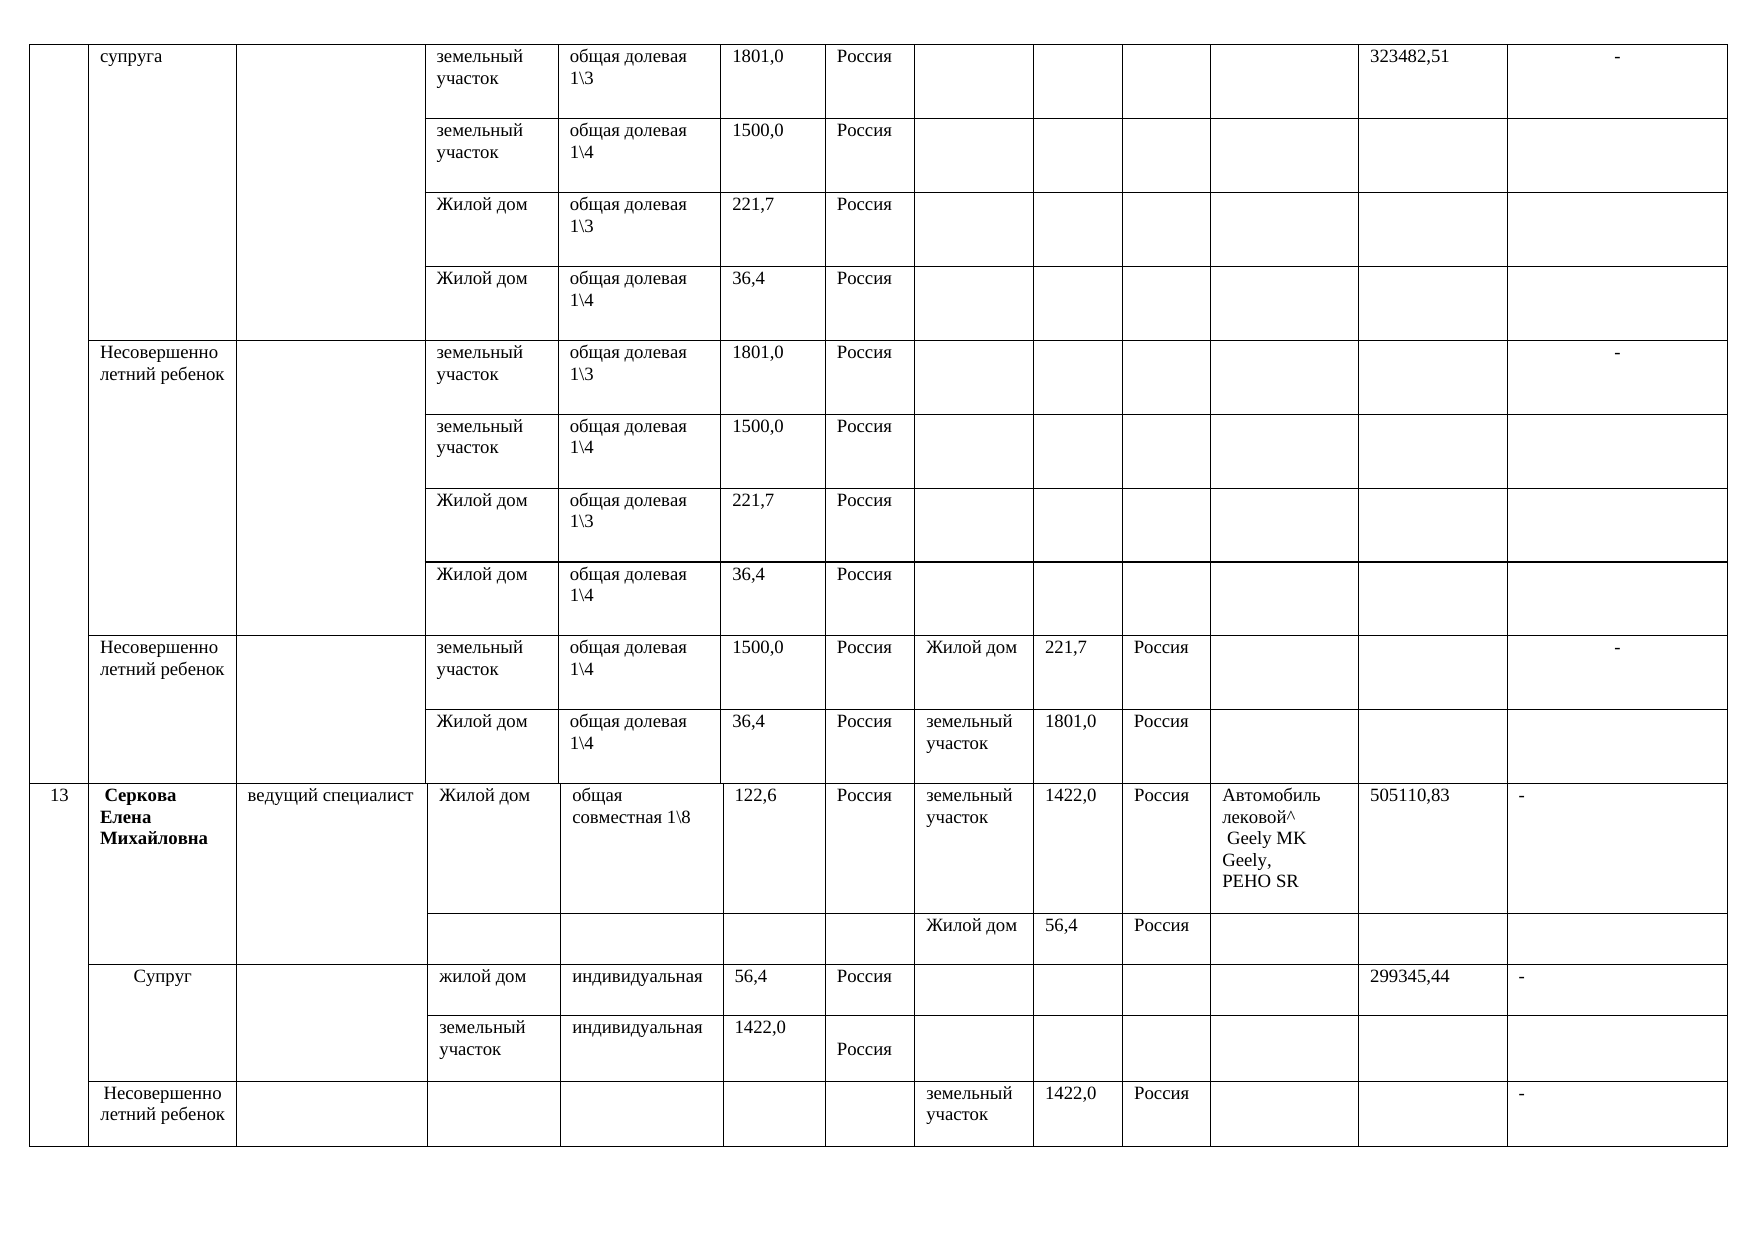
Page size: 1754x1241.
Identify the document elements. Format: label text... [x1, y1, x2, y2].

table_cell 1500,0 [721, 636, 825, 709]
table_cell общая долевая 1\4 [559, 636, 720, 709]
table_cell 13 [30, 784, 88, 1146]
table_cell [1508, 563, 1727, 635]
table_cell [1359, 1016, 1507, 1081]
table_cell земельный участок [428, 1016, 560, 1081]
table_cell Россия [826, 1016, 914, 1081]
table_cell 1801,0 [721, 45, 825, 118]
table_cell [1123, 119, 1210, 192]
table_cell общая долевая 1\4 [559, 119, 720, 192]
table_cell [915, 965, 1033, 1015]
table_cell Россия [826, 489, 914, 561]
table_cell Россия [826, 784, 914, 913]
table_cell - [1508, 1082, 1727, 1146]
table_cell [561, 914, 723, 964]
table_cell общая совместная 1\8 [561, 784, 723, 913]
table_cell земельный участок [426, 45, 558, 118]
table_cell 36,4 [721, 563, 825, 635]
table_cell [1123, 45, 1210, 118]
table_cell Россия [826, 193, 914, 266]
table_cell земельный участок [426, 415, 558, 487]
table_cell [1508, 415, 1727, 487]
table_cell [1359, 563, 1507, 635]
table_cell [428, 914, 560, 964]
table_cell [1034, 415, 1122, 487]
table_cell Несовершеннолетний ребенок [89, 636, 236, 783]
table_cell [1211, 489, 1358, 561]
table_cell Серкова Елена Михайловна [89, 784, 236, 964]
table_cell [826, 1082, 914, 1146]
table_cell [1123, 965, 1210, 1015]
table_cell [561, 1082, 723, 1146]
table_cell Россия [1123, 914, 1210, 964]
table_cell Россия [826, 45, 914, 118]
table_cell [1508, 1016, 1727, 1081]
table_cell 122,6 [724, 784, 825, 913]
table_cell [1211, 914, 1358, 964]
table_cell [1359, 341, 1507, 414]
table_cell [1034, 965, 1122, 1015]
table_cell Супруг [89, 965, 236, 1081]
table_cell [237, 636, 425, 783]
table_cell общая долевая 1\3 [559, 489, 720, 561]
table_cell Несовершеннолетний ребенок [89, 341, 236, 635]
table_cell 56,4 [724, 965, 825, 1015]
table_cell [1359, 267, 1507, 340]
table_cell 56,4 [1034, 914, 1122, 964]
table_cell [1211, 710, 1358, 783]
table_cell [915, 341, 1033, 414]
table_cell [1508, 710, 1727, 783]
table_cell [1034, 45, 1122, 118]
table_cell земельный участок [915, 784, 1033, 913]
table_cell [1034, 563, 1122, 635]
table_cell Россия [826, 636, 914, 709]
table_cell общая долевая 1\4 [559, 563, 720, 635]
table_cell [1211, 45, 1358, 118]
table_cell земельный участок [426, 119, 558, 192]
table_cell [1211, 341, 1358, 414]
table_cell земельный участок [915, 1082, 1033, 1146]
table_cell земельный участок [426, 636, 558, 709]
table_cell [1211, 636, 1358, 709]
table_cell [1359, 636, 1507, 709]
table_cell 221,7 [1034, 636, 1122, 709]
table_cell [915, 119, 1033, 192]
table_cell [1123, 1016, 1210, 1081]
table_cell [1359, 193, 1507, 266]
table_cell Жилой дом [426, 563, 558, 635]
table_cell 1422,0 [724, 1016, 825, 1081]
table_cell Россия [826, 119, 914, 192]
table_cell Россия [1123, 1082, 1210, 1146]
table_cell общая долевая 1\3 [559, 341, 720, 414]
table_cell [1211, 267, 1358, 340]
table_cell - [1508, 784, 1727, 913]
table_cell [1508, 193, 1727, 266]
table_cell [1211, 415, 1358, 487]
table_cell общая долевая 1\4 [559, 710, 720, 783]
table_cell Россия [1123, 710, 1210, 783]
table_cell [1508, 489, 1727, 561]
table_cell 505110,83 [1359, 784, 1507, 913]
table_cell [1359, 1082, 1507, 1146]
table_cell [915, 415, 1033, 487]
table_cell [1034, 341, 1122, 414]
table_cell ведущий специалист [237, 784, 427, 964]
table_cell [915, 267, 1033, 340]
table_cell [1359, 489, 1507, 561]
table_cell Россия [1123, 784, 1210, 913]
table_cell [1123, 341, 1210, 414]
table_cell [1123, 415, 1210, 487]
table_cell 299345,44 [1359, 965, 1507, 1015]
table_cell Жилой дом [426, 710, 558, 783]
table_cell супруга [89, 45, 236, 340]
table_cell 1801,0 [721, 341, 825, 414]
table_cell Жилой дом [428, 784, 560, 913]
table_cell общая долевая 1\3 [559, 45, 720, 118]
table_cell 1422,0 [1034, 784, 1122, 913]
table_cell - [1508, 45, 1727, 118]
table_cell [237, 1082, 427, 1146]
table_cell [1123, 563, 1210, 635]
table_cell общая долевая 1\4 [559, 415, 720, 487]
table_cell [1359, 710, 1507, 783]
table_cell 323482,51 [1359, 45, 1507, 118]
table_cell [915, 193, 1033, 266]
table_cell Автомобиль лековой^ Geely MK Geely, PEHO SR [1211, 784, 1358, 913]
table_cell [1211, 1082, 1358, 1146]
table_cell [1508, 119, 1727, 192]
table_cell Жилой дом [426, 267, 558, 340]
table_cell Жилой дом [915, 636, 1033, 709]
table_cell 36,4 [721, 710, 825, 783]
table_cell [915, 489, 1033, 561]
table_cell [428, 1082, 560, 1146]
table_cell 1422,0 [1034, 1082, 1122, 1146]
table_cell индивидуальная [561, 1016, 723, 1081]
table_cell Россия [826, 341, 914, 414]
table_cell [1034, 193, 1122, 266]
table_cell [724, 914, 825, 964]
table_cell - [1508, 341, 1727, 414]
table_cell жилой дом [428, 965, 560, 1015]
table_cell [237, 965, 427, 1081]
table_cell [1508, 267, 1727, 340]
table_cell [915, 45, 1033, 118]
table_cell [826, 914, 914, 964]
table_cell [1034, 119, 1122, 192]
table_cell Россия [826, 710, 914, 783]
table_cell [237, 341, 425, 635]
table_cell [1123, 267, 1210, 340]
table_cell [724, 1082, 825, 1146]
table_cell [89, 1082, 236, 1146]
table_cell Россия [826, 965, 914, 1015]
table_cell Жилой дом [426, 193, 558, 266]
table_cell [915, 1016, 1033, 1081]
table_cell [915, 563, 1033, 635]
table_cell земельный участок [426, 341, 558, 414]
table_cell [1211, 119, 1358, 192]
table_cell 36,4 [721, 267, 825, 340]
table_cell Жилой дом [915, 914, 1033, 964]
table_cell - [1508, 965, 1727, 1015]
table_cell [1211, 193, 1358, 266]
table_cell [237, 45, 425, 340]
table_cell 1500,0 [721, 119, 825, 192]
table_cell 221,7 [721, 489, 825, 561]
table_cell Россия [826, 415, 914, 487]
table_cell [1508, 914, 1727, 964]
table_cell [1211, 965, 1358, 1015]
table_cell 1500,0 [721, 415, 825, 487]
table_cell общая долевая 1\4 [559, 267, 720, 340]
table_cell Жилой дом [426, 489, 558, 561]
table_cell [1123, 193, 1210, 266]
table_cell Россия [1123, 636, 1210, 709]
table_cell 1801,0 [1034, 710, 1122, 783]
table_cell [1034, 489, 1122, 561]
table_cell - [1508, 636, 1727, 709]
table_cell [1211, 1016, 1358, 1081]
table_cell [1034, 1016, 1122, 1081]
table_cell Россия [826, 563, 914, 635]
table_cell Россия [826, 267, 914, 340]
table_cell [1211, 563, 1358, 635]
table_cell [1123, 489, 1210, 561]
table_cell индивидуальная [561, 965, 723, 1015]
table_cell [1359, 415, 1507, 487]
table_cell [1034, 267, 1122, 340]
table_cell земельный участок [915, 710, 1033, 783]
table_cell 221,7 [721, 193, 825, 266]
table_cell [1359, 914, 1507, 964]
table_cell [1359, 119, 1507, 192]
table_cell общая долевая 1\3 [559, 193, 720, 266]
